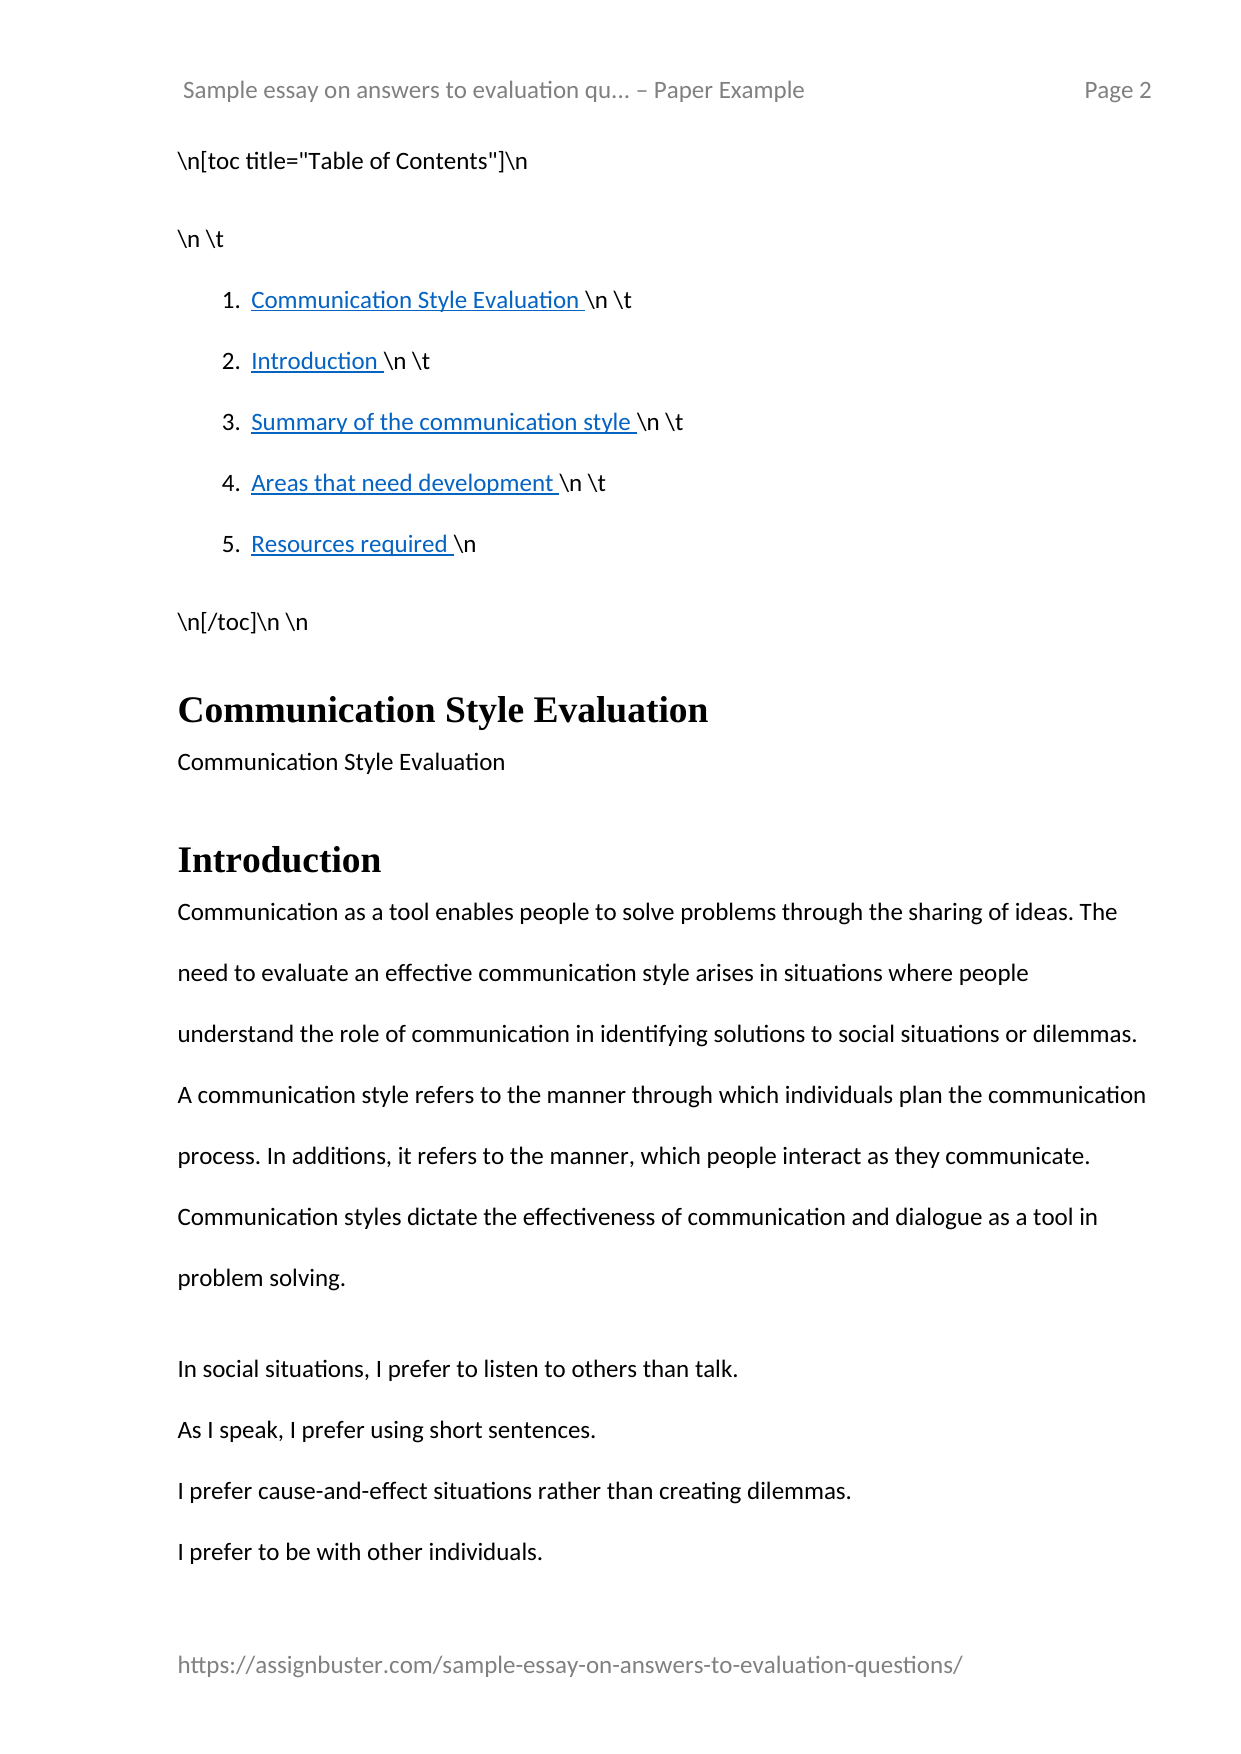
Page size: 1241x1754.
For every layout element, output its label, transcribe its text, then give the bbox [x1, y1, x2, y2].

text \n[/toc]\n \n [177, 606, 1152, 636]
text Communication Style Evaluation [177, 747, 1152, 777]
list Summary of the communication style \n \t [222, 406, 1152, 436]
list Areas that need development \n \t [222, 467, 1152, 497]
list Resources required \n [222, 528, 1152, 558]
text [177, 1353, 1152, 1567]
list Introduction \n \t [222, 345, 1152, 375]
list \n \t [177, 223, 1152, 253]
text Communication as a tool enables people to solve problems through the sharing of ideas. The need to evaluate an effective communication style arises in situations where people understand the role of communication in identifying solutions to social situations or dilemmas. A communication style refers to the manner through which individuals plan the communication process. In additions, it refers to the manner, which people interact as they communicate. Communication styles dictate the effectiveness of communication and dialogue as a tool in problem solving. [177, 896, 1152, 1293]
subtitle Communication Style Evaluation [177, 687, 1152, 731]
text \n[toc title="Table of Contents"]\n [177, 145, 1152, 176]
subtitle Introduction [177, 837, 1152, 880]
list Communication Style Evaluation \n \t [222, 284, 1152, 314]
